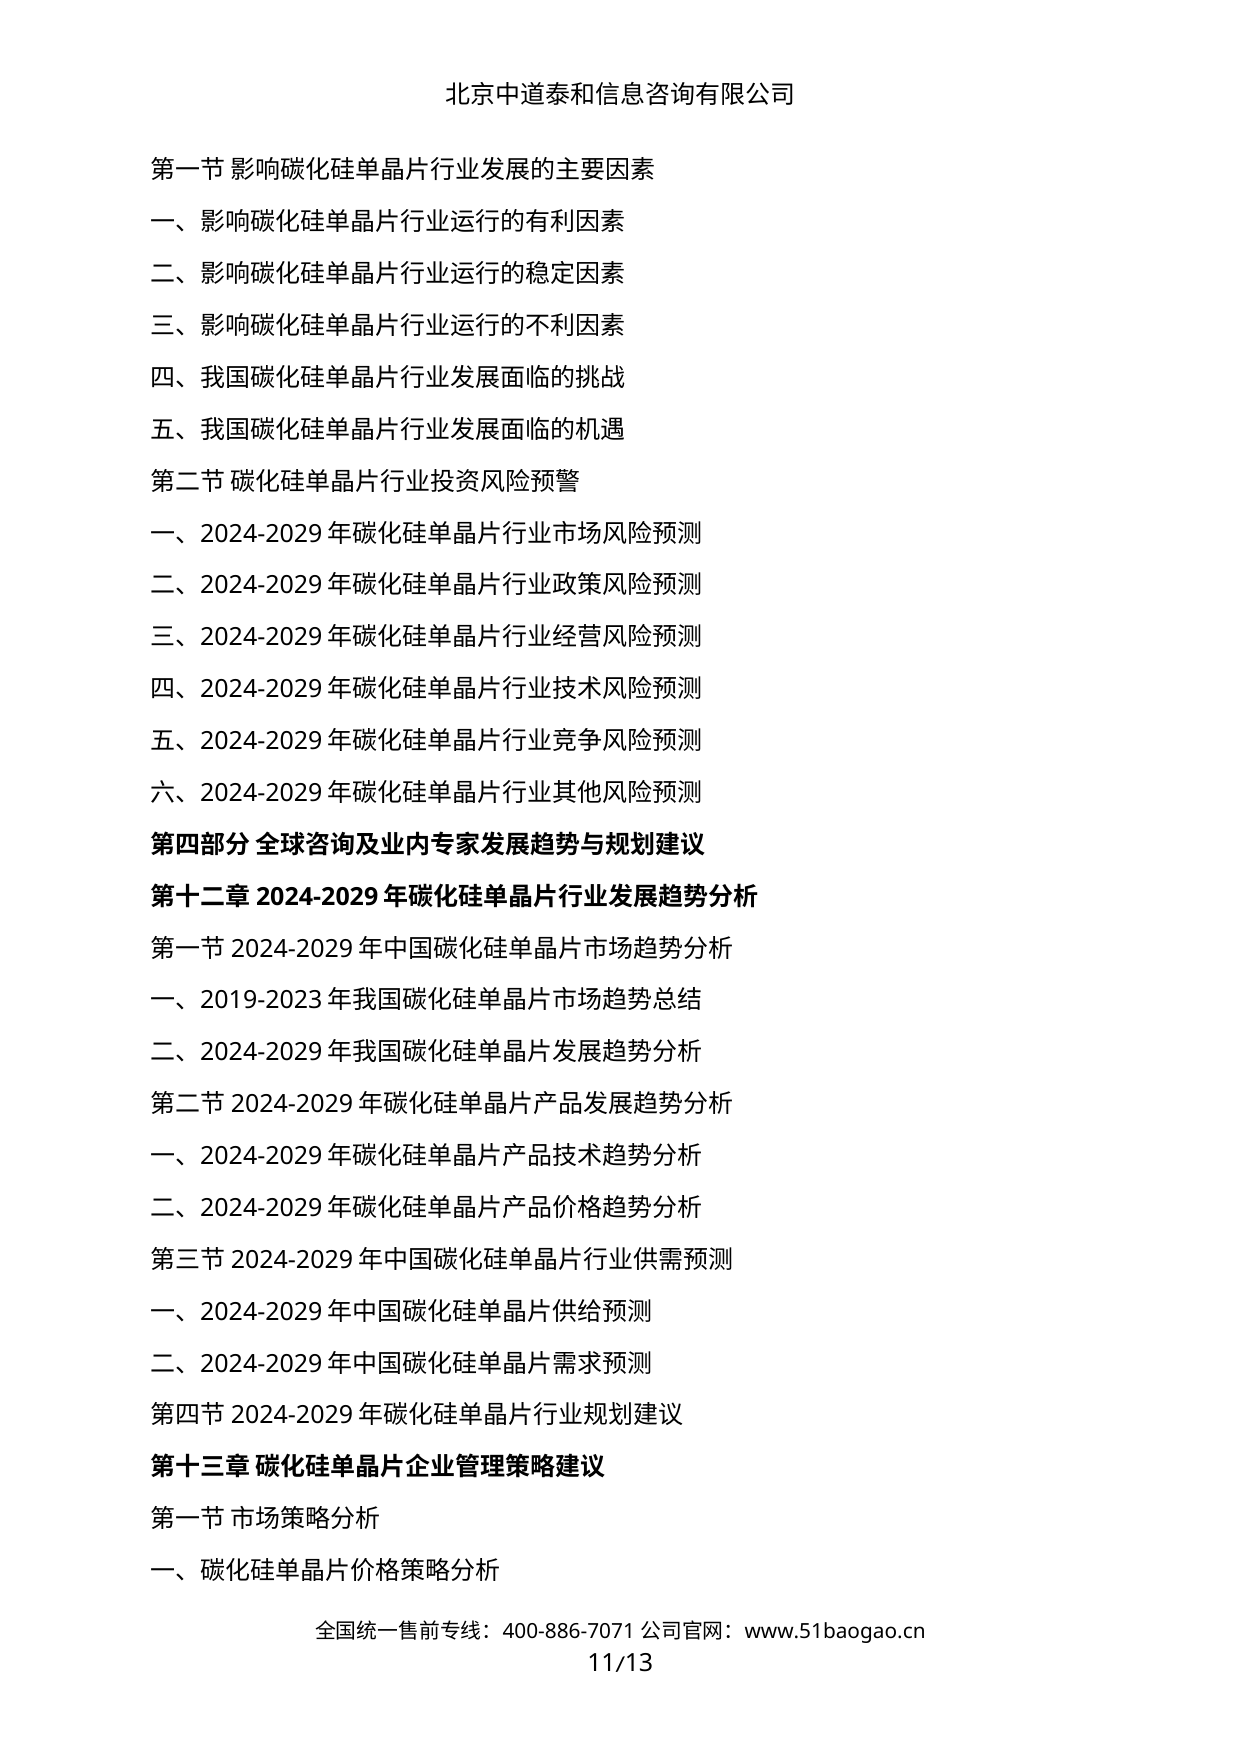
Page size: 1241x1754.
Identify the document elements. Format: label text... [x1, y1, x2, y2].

text 六、2024-2029年碳化硅单晶片行业其他风险预测 [150, 772, 1090, 809]
text 四、2024-2029年碳化硅单晶片行业技术风险预测 [150, 669, 1090, 705]
text 一、2019-2023年我国碳化硅单晶片市场趋势总结 [150, 980, 1090, 1016]
text 第一节 市场策略分析 [150, 1499, 1090, 1535]
text 一、2024-2029年中国碳化硅单晶片供给预测 [150, 1291, 1090, 1327]
text 第二节 碳化硅单晶片行业投资风险预警 [150, 461, 1090, 497]
text 五、我国碳化硅单晶片行业发展面临的机遇 [150, 409, 1090, 446]
text 第三节 2024-2029年中国碳化硅单晶片行业供需预测 [150, 1239, 1090, 1276]
text 一、碳化硅单晶片价格策略分析 [150, 1551, 1090, 1587]
text 第一节 2024-2029年中国碳化硅单晶片市场趋势分析 [150, 928, 1090, 964]
text 三、2024-2029年碳化硅单晶片行业经营风险预测 [150, 617, 1090, 653]
text 第十二章 2024-2029年碳化硅单晶片行业发展趋势分析 [150, 876, 1090, 912]
text 二、影响碳化硅单晶片行业运行的稳定因素 [150, 254, 1090, 290]
text 二、2024-2029年我国碳化硅单晶片发展趋势分析 [150, 1032, 1090, 1068]
text 四、我国碳化硅单晶片行业发展面临的挑战 [150, 357, 1090, 394]
text 五、2024-2029年碳化硅单晶片行业竞争风险预测 [150, 721, 1090, 757]
text 第一节 影响碳化硅单晶片行业发展的主要因素 [150, 150, 1090, 186]
text 第二节 2024-2029年碳化硅单晶片产品发展趋势分析 [150, 1084, 1090, 1120]
text 第十三章 碳化硅单晶片企业管理策略建议 [150, 1447, 1090, 1483]
text 三、影响碳化硅单晶片行业运行的不利因素 [150, 306, 1090, 342]
text 第四部分 全球咨询及业内专家发展趋势与规划建议 [150, 824, 1090, 861]
text 二、2024-2029年碳化硅单晶片行业政策风险预测 [150, 565, 1090, 601]
text 二、2024-2029年中国碳化硅单晶片需求预测 [150, 1343, 1090, 1379]
text 一、2024-2029年碳化硅单晶片产品技术趋势分析 [150, 1136, 1090, 1172]
text 第四节 2024-2029年碳化硅单晶片行业规划建议 [150, 1395, 1090, 1431]
text 二、2024-2029年碳化硅单晶片产品价格趋势分析 [150, 1187, 1090, 1224]
text 一、2024-2029年碳化硅单晶片行业市场风险预测 [150, 513, 1090, 549]
text 一、影响碳化硅单晶片行业运行的有利因素 [150, 202, 1090, 238]
